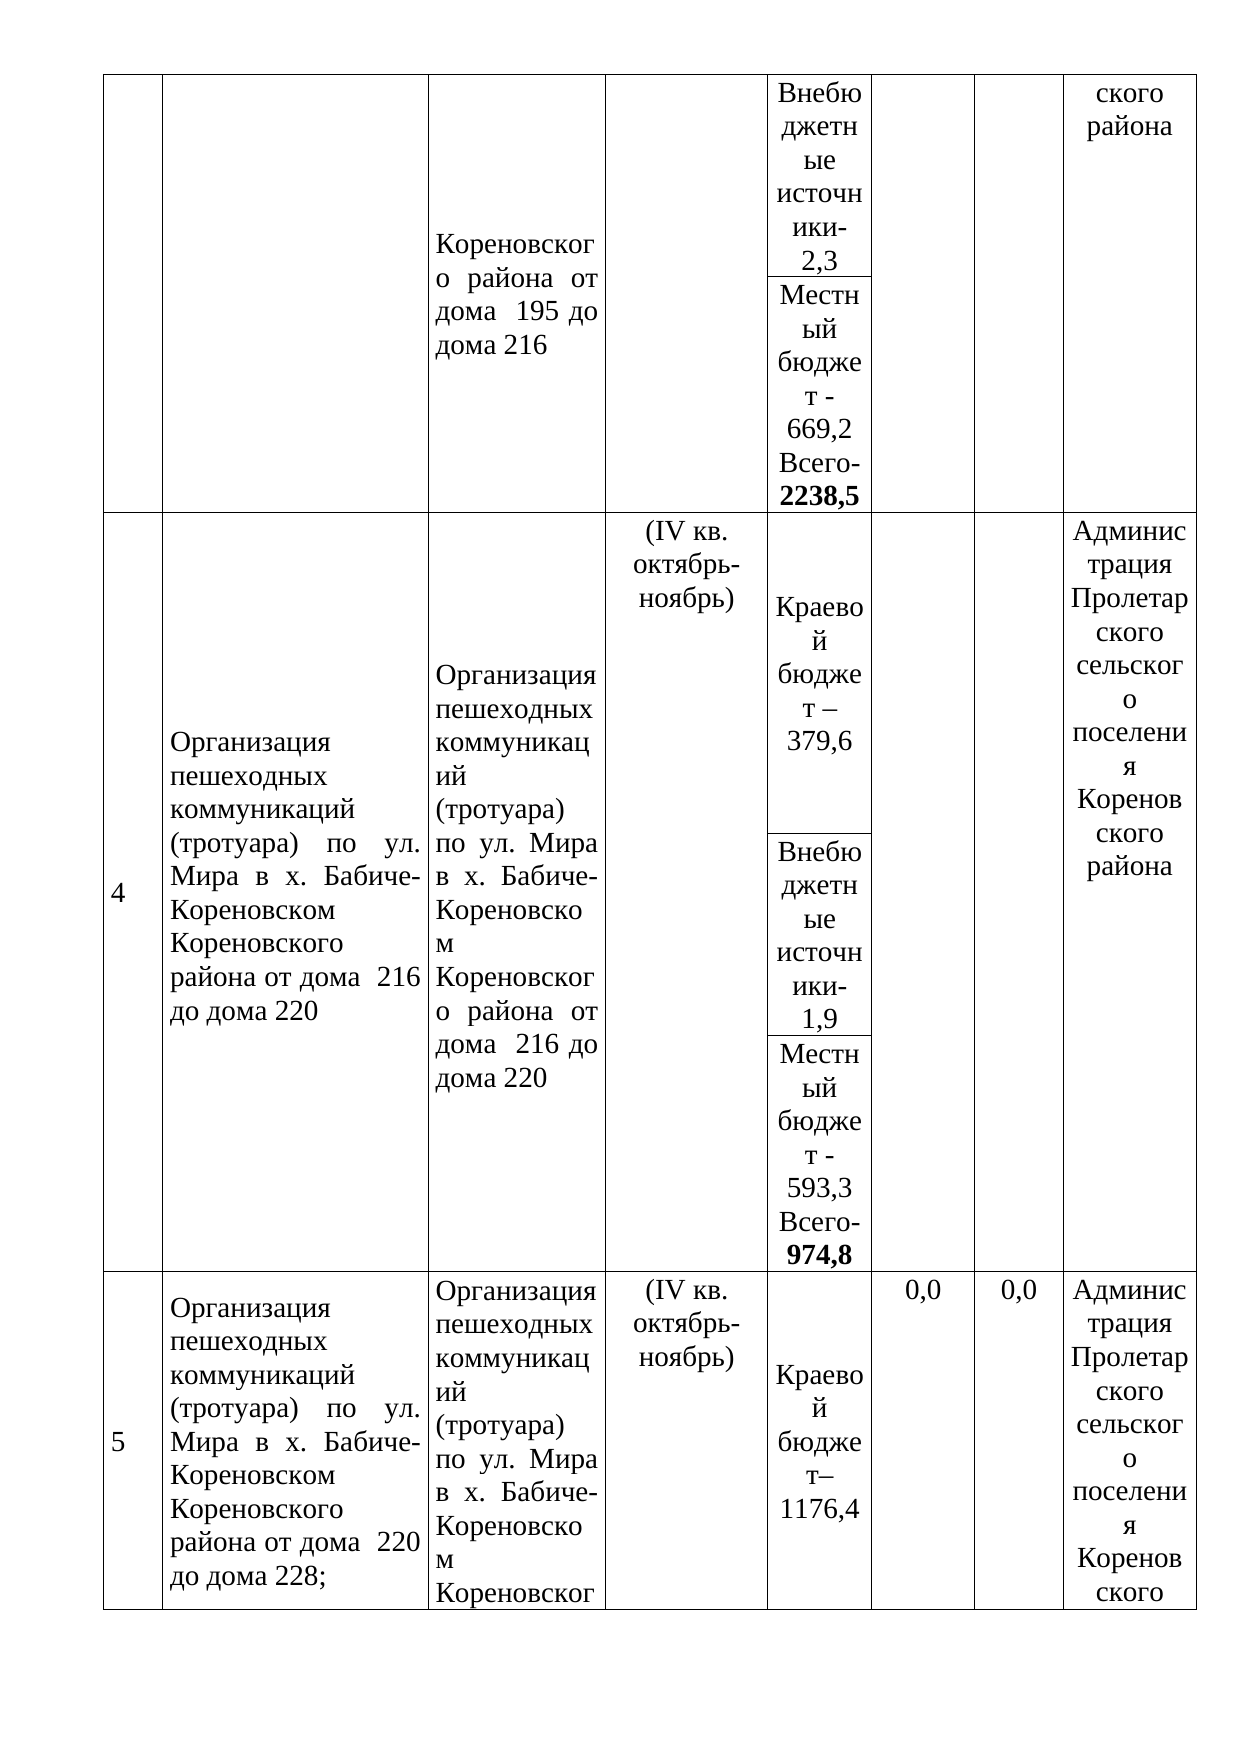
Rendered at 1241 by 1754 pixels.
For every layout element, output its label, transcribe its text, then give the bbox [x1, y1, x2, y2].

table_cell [606, 75, 767, 512]
table_cell Организация пешеходных коммуникаций (тротуара) по ул. Мира в х. Бабиче-Кореновском Кореновского района от дома 216 до дома 220 [163, 513, 428, 1271]
table_cell 4 [104, 513, 162, 1271]
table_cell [429, 75, 605, 512]
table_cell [163, 1272, 428, 1609]
table_cell Организация пешеходных коммуникаций (тротуара) по ул. Мира в х. Бабиче-Кореновском Кореновского района от дома 216 до дома 220 [429, 513, 605, 1271]
table_cell [872, 75, 974, 512]
table_cell 0,0 [975, 1272, 1063, 1609]
table_cell [872, 513, 974, 1271]
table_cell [1064, 1272, 1196, 1609]
table_cell Местный бюджет -593,3 Всего-974,8 [768, 1036, 871, 1271]
table_cell Администрация Пролетарского сельского поселения Кореновского района [1064, 513, 1196, 1271]
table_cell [606, 1272, 767, 1609]
table_cell (IV кв. октябрь-ноябрь) [606, 513, 767, 1271]
table_cell Внебюджетные источники- 1,9 [768, 834, 871, 1035]
table_cell Местный бюджет -669,2 Всего-2238,5 [768, 277, 871, 512]
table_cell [429, 1272, 605, 1609]
table_cell [975, 75, 1063, 512]
table_cell Краевой бюджет– 1176,4 [768, 1272, 871, 1609]
table_cell 5 [104, 1272, 162, 1609]
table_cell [1064, 75, 1196, 512]
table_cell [163, 75, 428, 512]
table_cell Краевой бюджет – 379,6 [768, 513, 871, 833]
table_cell [975, 513, 1063, 1271]
table_cell 0,0 [872, 1272, 974, 1609]
table_cell 3 [104, 75, 162, 512]
table_cell Внебюджетные источники- 2,3 [768, 75, 871, 276]
